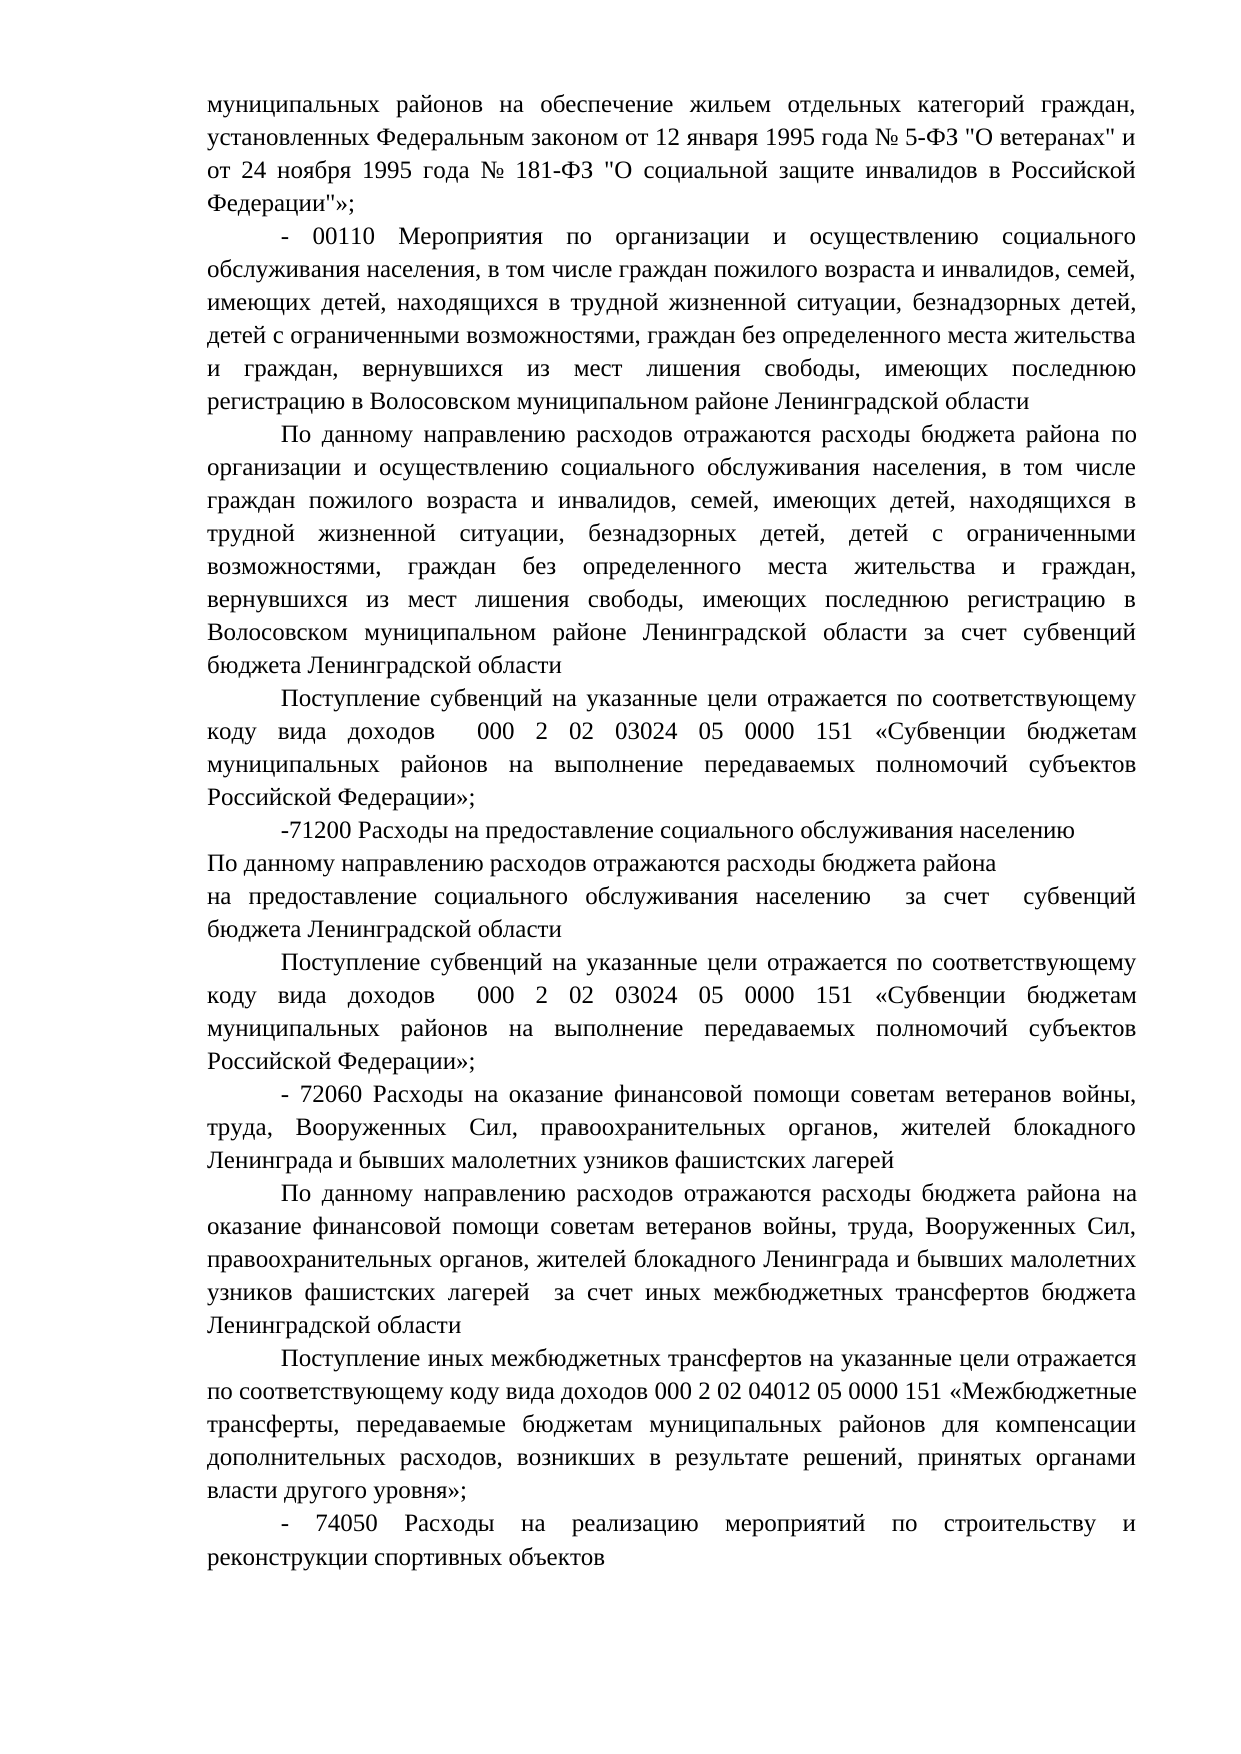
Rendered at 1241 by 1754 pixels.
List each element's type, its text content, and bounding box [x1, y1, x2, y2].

text Поступление субвенций на указанные цели отражается по соответствующему коду вида доходов 000 2 02 03024 05 0000 151 «Субвенции бюджетам муниципальных районов на выполнение передаваемых полномочий субъектов Российской Федерации»; [207, 683, 1137, 811]
text По данному направлению расходов отражаются расходы бюджета района [207, 848, 1137, 877]
text -71200 Расходы на предоставление социального обслуживания населению [207, 815, 1137, 844]
text Поступление иных межбюджетных трансфертов на указанные цели отражается по соответствующему коду вида доходов 000 2 02 04012 05 0000 151 «Межбюджетные трансферты, передаваемые бюджетам муниципальных районов для компенсации дополнительных расходов, возникших в результате решений, принятых органами власти другого уровня»; [207, 1343, 1137, 1504]
text По данному направлению расходов отражаются расходы бюджета района на оказание финансовой помощи советам ветеранов войны, труда, Вооруженных Сил, правоохранительных органов, жителей блокадного Ленинграда и бывших малолетних узников фашистских лагерей за счет иных межбюджетных трансфертов бюджета Ленинградской области [207, 1178, 1137, 1339]
text Поступление субвенций на указанные цели отражается по соответствующему коду вида доходов 000 2 02 03024 05 0000 151 «Субвенции бюджетам муниципальных районов на выполнение передаваемых полномочий субъектов Российской Федерации»; [207, 947, 1137, 1075]
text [207, 89, 1137, 216]
text - 00110 Мероприятия по организации и осуществлению социального обслуживания населения, в том числе граждан пожилого возраста и инвалидов, семей, имеющих детей, находящихся в трудной жизненной ситуации, безнадзорных детей, детей с ограниченными возможностями, граждан без определенного места жительства и граждан, вернувшихся из мест лишения свободы, имеющих последнюю регистрацию в Волосовском муниципальном районе Ленинградской области [207, 221, 1137, 414]
text По данному направлению расходов отражаются расходы бюджета района по организации и осуществлению социального обслуживания населения, в том числе граждан пожилого возраста и инвалидов, семей, имеющих детей, находящихся в трудной жизненной ситуации, безнадзорных детей, детей с ограниченными возможностями, граждан без определенного места жительства и граждан, вернувшихся из мест лишения свободы, имеющих последнюю регистрацию в Волосовском муниципальном районе Ленинградской области за счет субвенций бюджета Ленинградской области [207, 419, 1137, 679]
text - 74050 Расходы на реализацию мероприятий по строительству и реконструкции спортивных объектов [207, 1508, 1137, 1570]
text на предоставление социального обслуживания населению за счет субвенций бюджета Ленинградской области [207, 881, 1137, 943]
text - 72060 Расходы на оказание финансовой помощи советам ветеранов войны, труда, Вооруженных Сил, правоохранительных органов, жителей блокадного Ленинграда и бывших малолетних узников фашистских лагерей [207, 1079, 1137, 1174]
